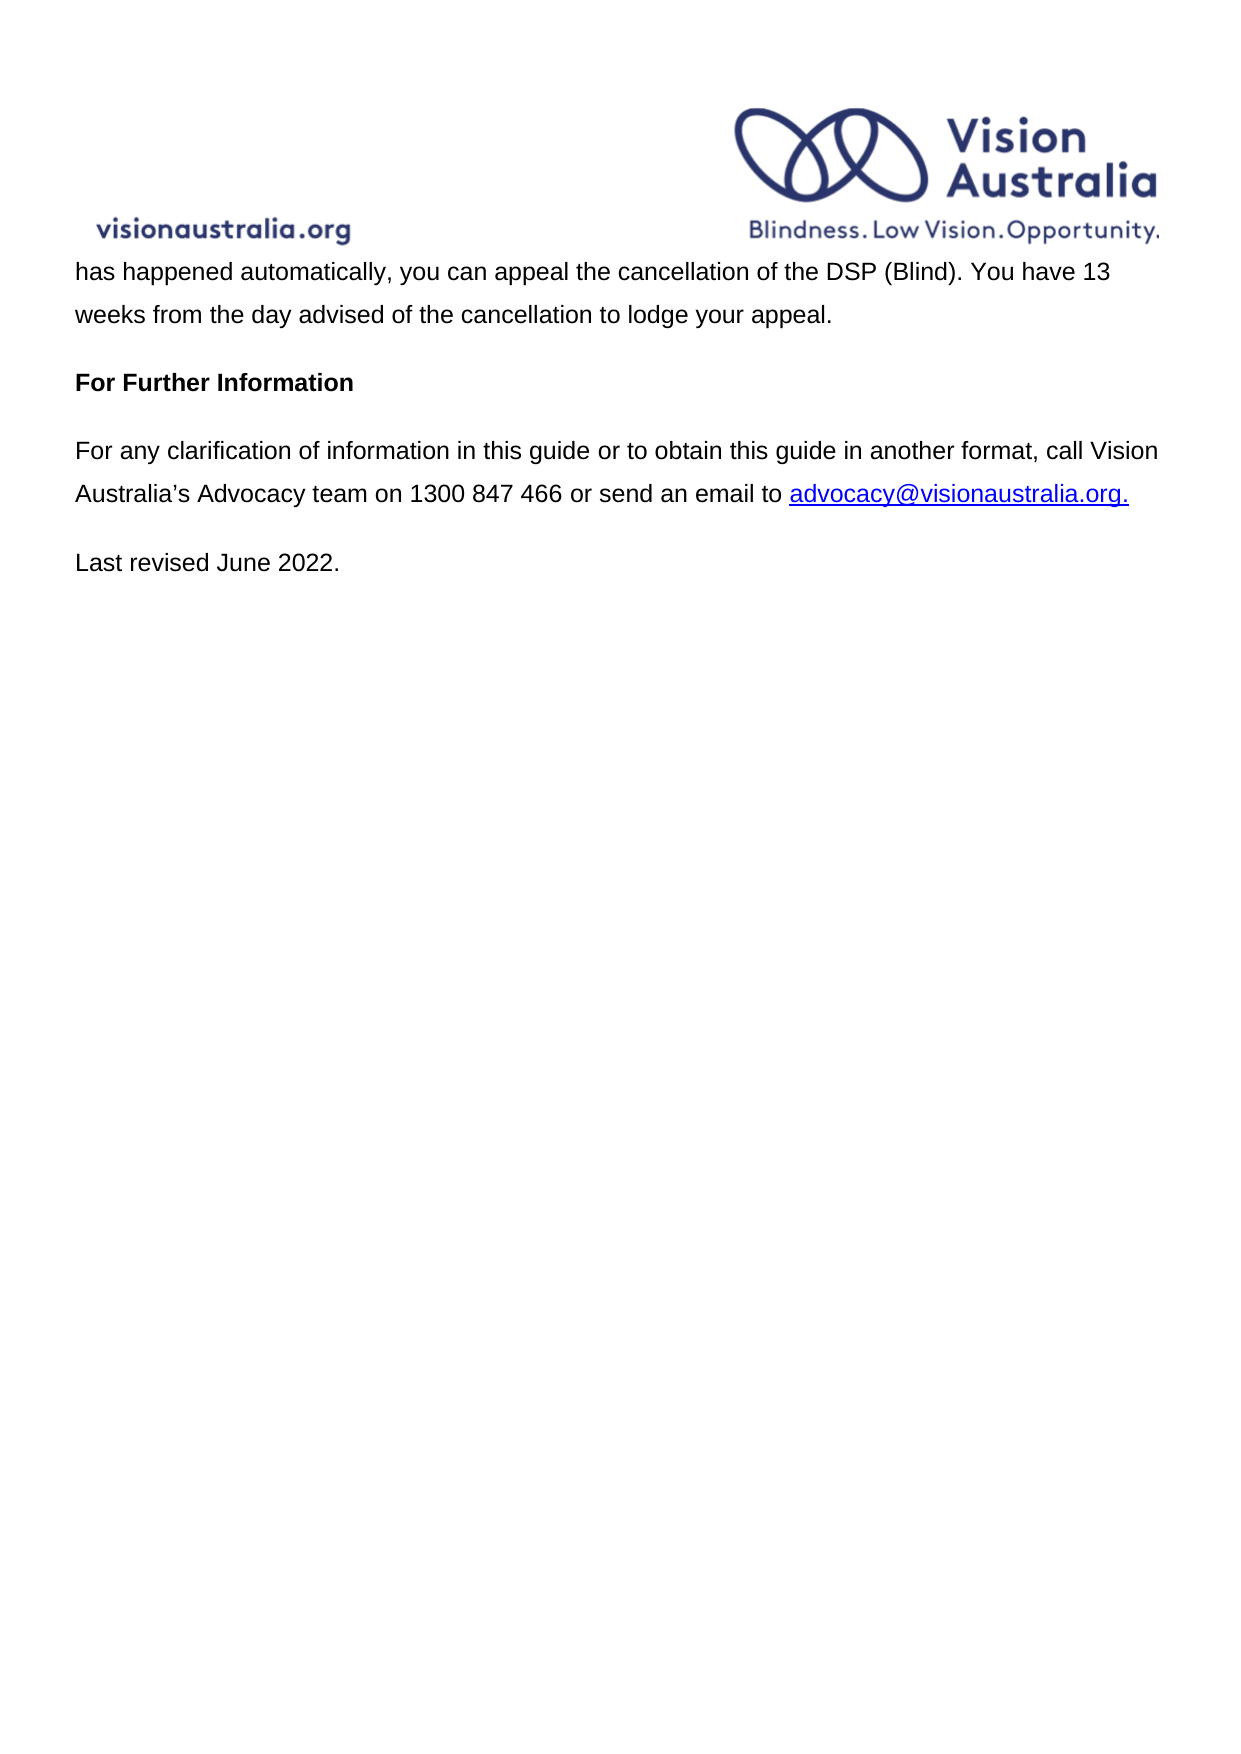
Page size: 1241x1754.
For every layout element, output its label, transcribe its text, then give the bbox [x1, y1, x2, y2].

subtitle For Further Information [75, 368, 1165, 397]
text Last revised June 2022. [75, 547, 1165, 576]
picture [75, 98, 1159, 257]
text For any clarification of information in this guide or to obtain this guide in another format, call Vision Australia’s Advocacy team on 1300 847 466 or send an email to advocacy@visionaustralia.org. [75, 436, 1165, 508]
